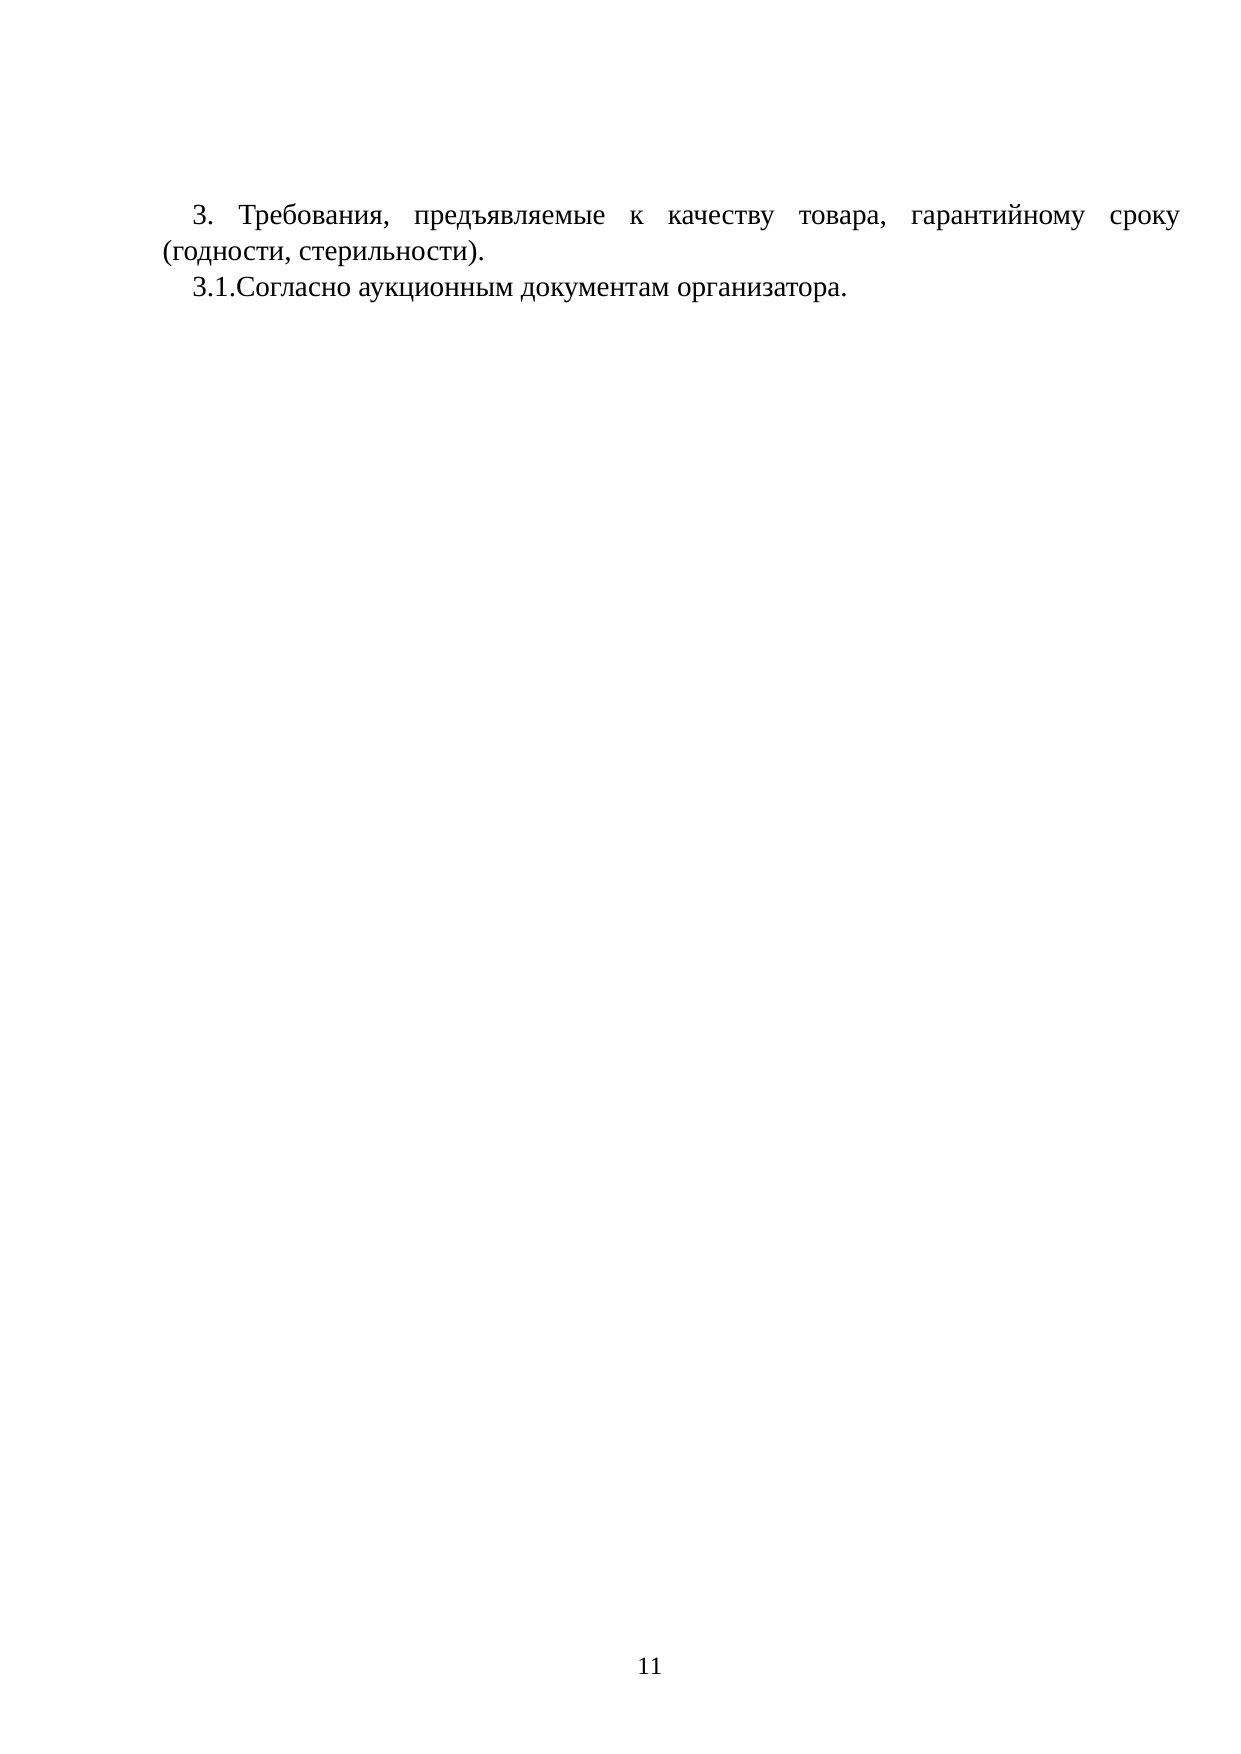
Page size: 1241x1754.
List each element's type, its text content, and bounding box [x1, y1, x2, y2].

list 3. Требования, предъявляемые к качеству товара, гарантийному сроку (годности, стерильности). [162, 197, 1181, 267]
list 3.1.Согласно аукционным документам организатора. [162, 269, 1181, 303]
